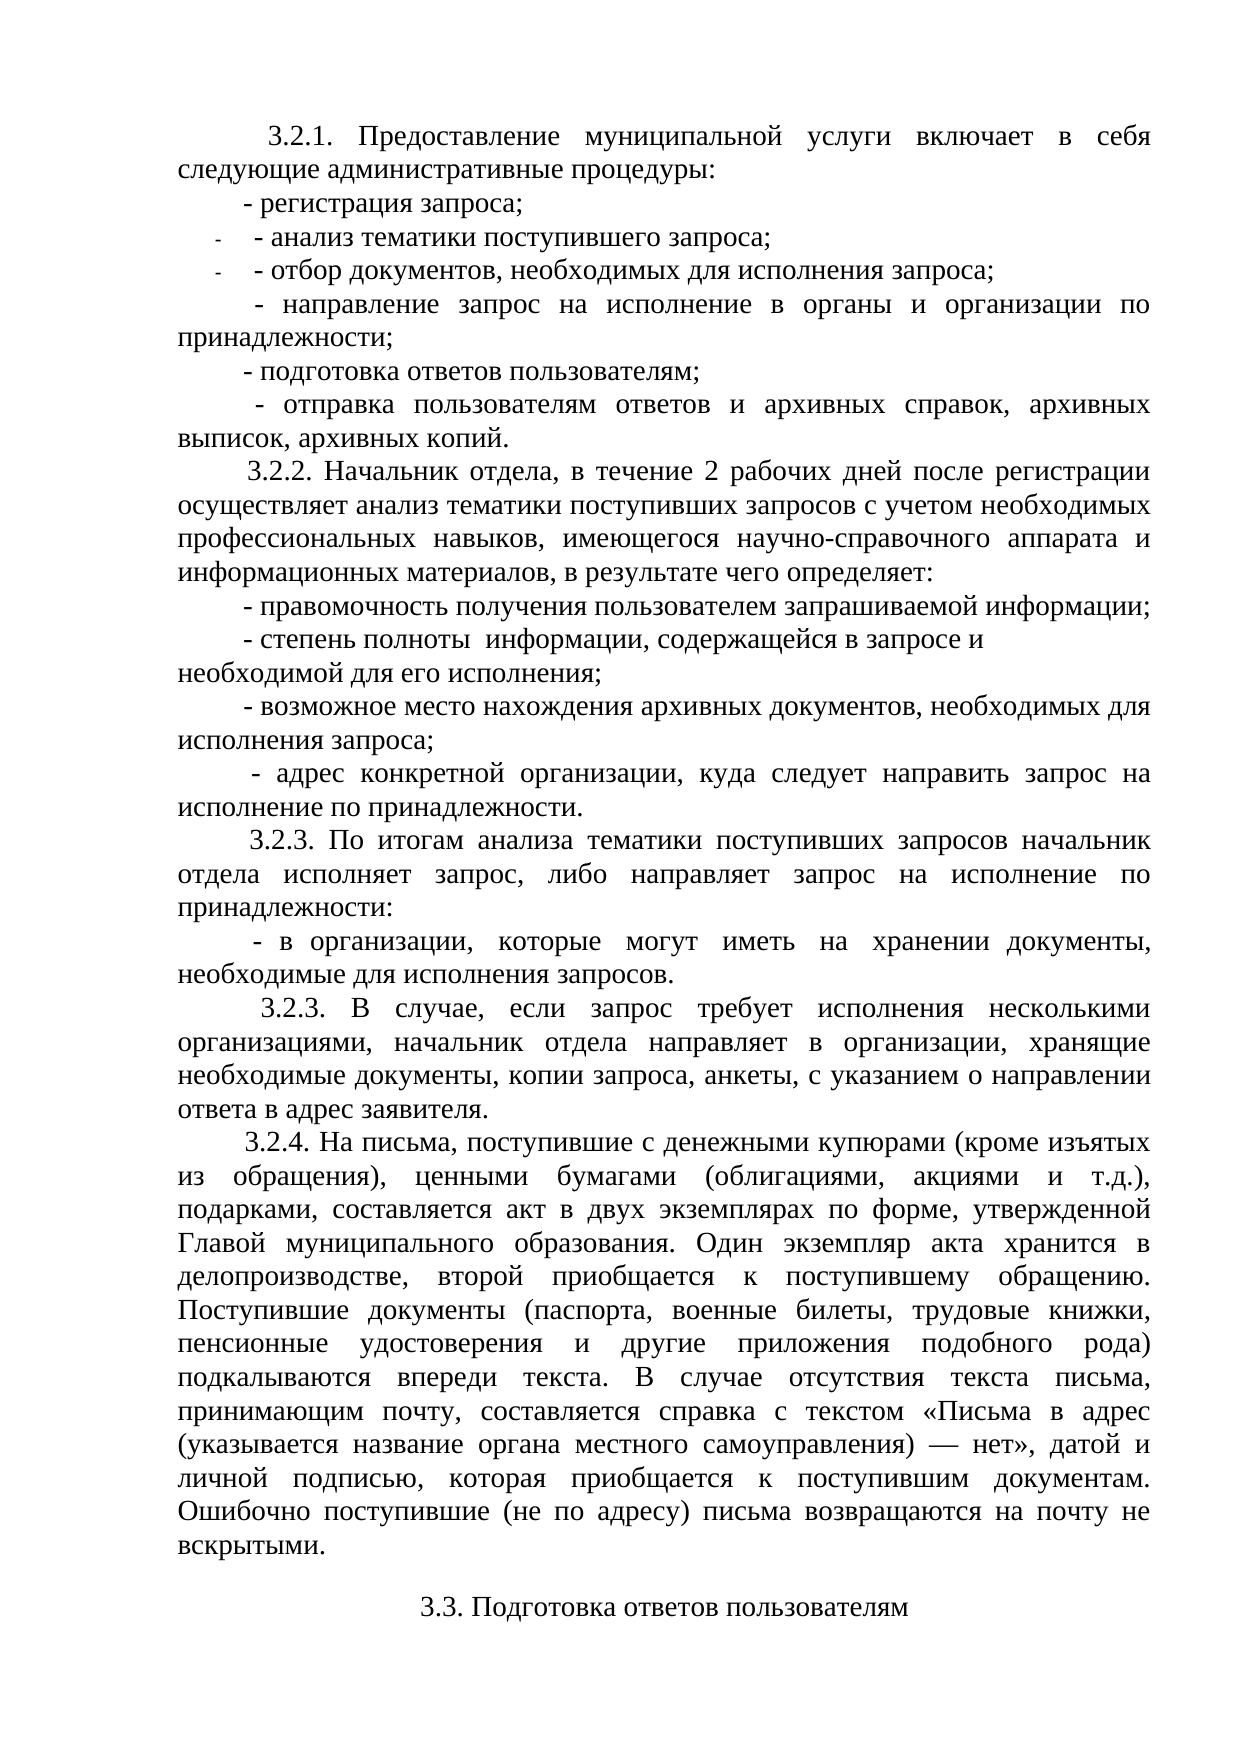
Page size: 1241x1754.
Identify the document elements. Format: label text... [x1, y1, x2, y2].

text - правомочность получения пользователем запрашиваемой информации; [177, 588, 1152, 621]
text 3.2.1. Предоставление муниципальной услуги включает в себя следующие административные процедуры: [177, 118, 1152, 185]
text 3.2.3. По итогам анализа тематики поступивших запросов начальник отдела исполняет запрос, либо направляет запрос на исполнение по принадлежности: [177, 822, 1152, 923]
text - регистрация запроса; [177, 185, 1152, 219]
text  - отбор документов, необходимых для исполнения запроса; [215, 252, 1152, 286]
text - степень полноты информации, содержащейся в запросе и необходимой для его исполнения; [177, 621, 1152, 688]
text 3.2.4. На письма, поступившие с денежными купюрами (кроме изъятых из обращения), ценными бумагами (облигациями, акциями и т.д.), подарками, составляется акт в двух экземплярах по форме, утвержденной Главой муниципального образования. Один экземпляр акта хранится в делопроизводстве, второй приобщается к поступившему обращению. Поступившие документы (паспорта, военные билеты, трудовые книжки, пенсионные удостоверения и другие приложения подобного рода) подкалываются впереди текста. В случае отсутствия текста письма, принимающим почту, составляется справка с текстом «Письма в адрес (указывается название органа местного самоуправления) — нет», датой и личной подписью, которая приобщается к поступившим документам. Ошибочно поступившие (не по адресу) письма возвращаются на почту не вскрытыми. [177, 1124, 1152, 1560]
text  - анализ тематики поступившего запроса; [215, 219, 1152, 252]
text - возможное место нахождения архивных документов, необходимых для исполнения запроса; [177, 688, 1152, 755]
text - адрес конкретной организации, куда следует направить запрос на исполнение по принадлежности. [177, 755, 1152, 822]
text - отправка пользователям ответов и архивных справок, архивных выписок, архивных копий. [177, 386, 1152, 453]
text - направление запрос на исполнение в органы и организации по принадлежности; [177, 286, 1152, 353]
text 3.2.2. Начальник отдела, в течение 2 рабочих дней после регистрации осуществляет анализ тематики поступивших запросов с учетом необходимых профессиональных навыков, имеющегося научно-справочного аппарата и информационных материалов, в результате чего определяет: [177, 453, 1152, 588]
text - в организации, которые могут иметь на хранении документы, необходимые для исполнения запросов. [177, 923, 1152, 990]
text 3.3. Подготовка ответов пользователям [177, 1589, 1152, 1623]
text 3.2.3. В случае, если запрос требует исполнения несколькими организациями, начальник отдела направляет в организации, хранящие необходимые документы, копии запроса, анкеты, с указанием о направлении ответа в адрес заявителя. [177, 990, 1152, 1124]
text - подготовка ответов пользователям; [177, 353, 1152, 386]
